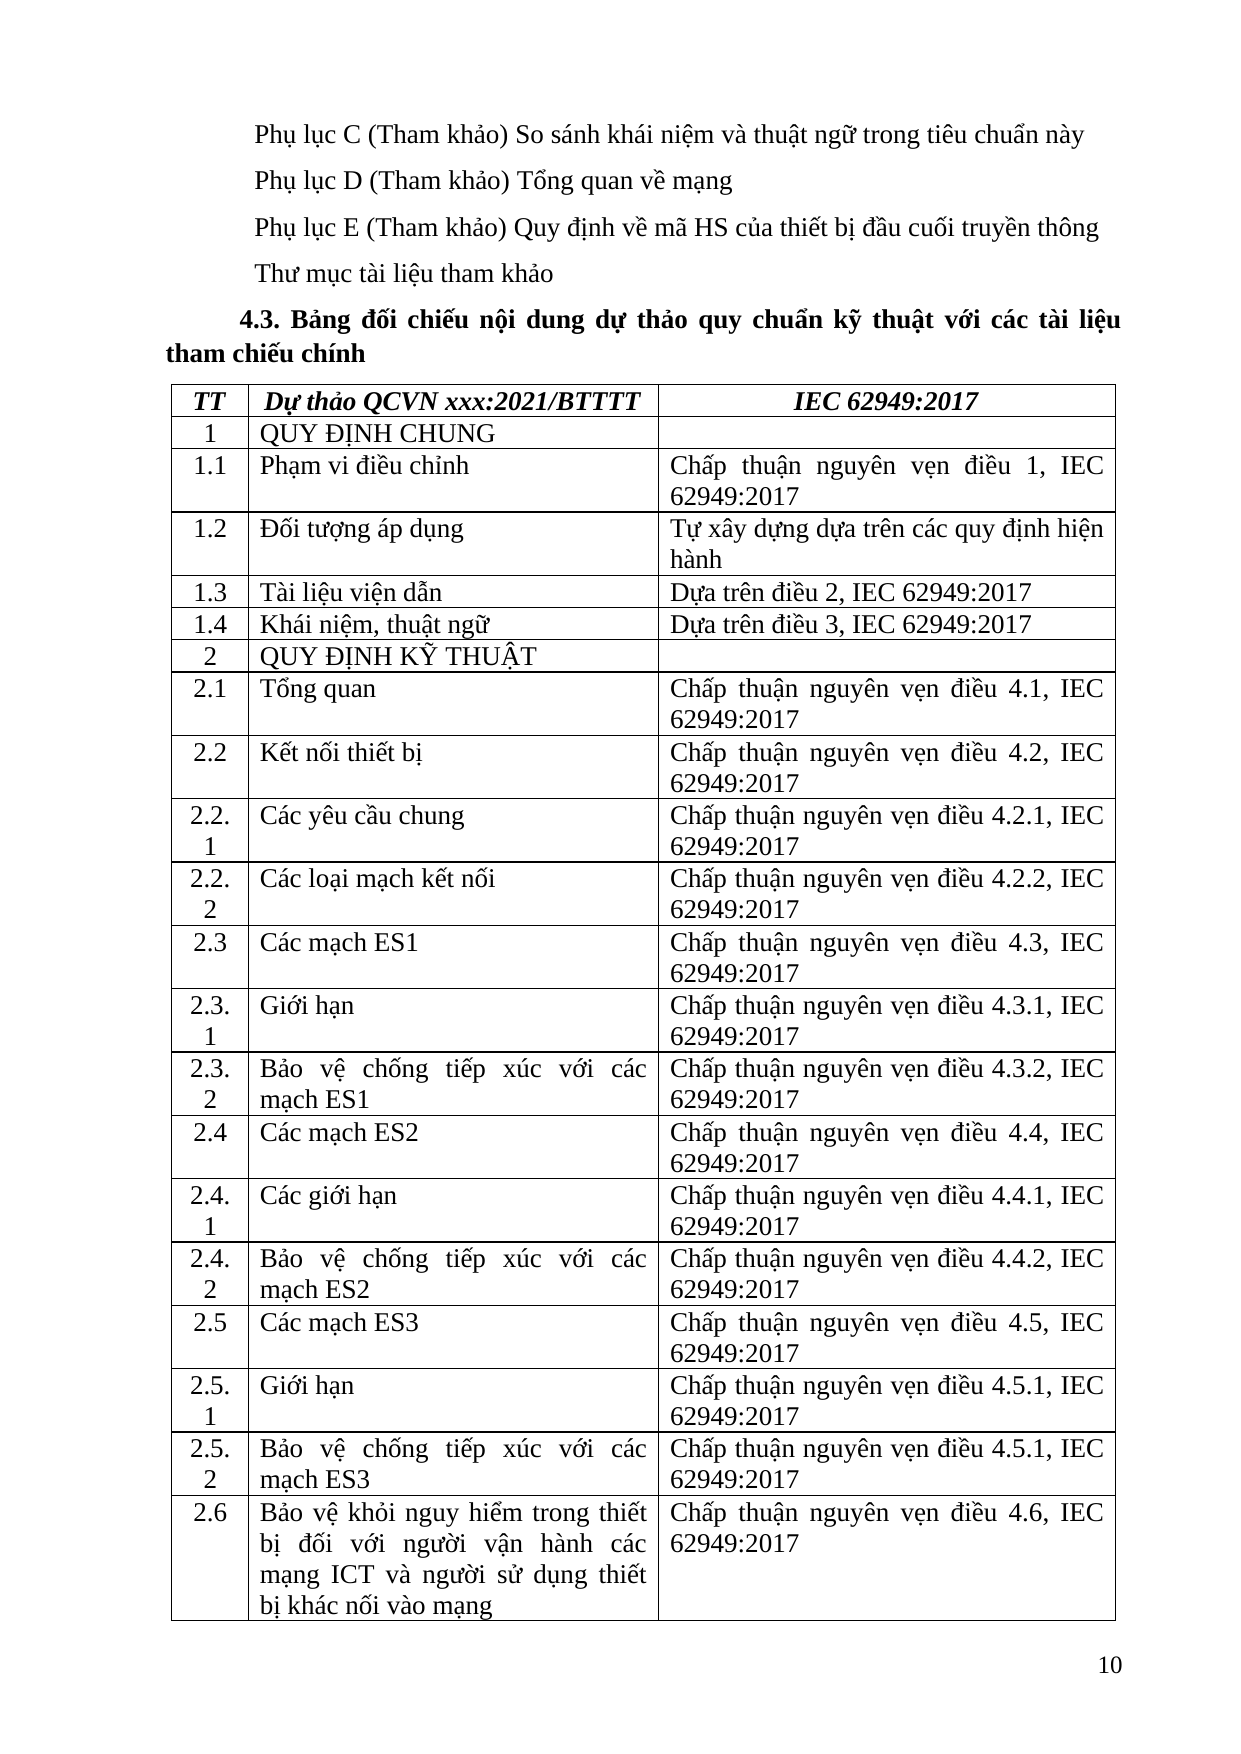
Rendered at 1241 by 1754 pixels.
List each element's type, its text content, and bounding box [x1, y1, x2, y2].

table_cell Chấp thuận nguyên vẹn điều 4.4.2, IEC 62949:2017 [659, 1243, 1115, 1305]
text Phụ lục D (Tham khảo) Tổng quan về mạng [254, 164, 1122, 196]
text Thư mục tài liệu tham khảo [254, 257, 1122, 288]
table_cell Chấp thuận nguyên vẹn điều 4.4, IEC 62949:2017 [659, 1116, 1115, 1178]
table_cell Đối tượng áp dụng [249, 513, 658, 575]
table_cell Kết nối thiết bị [249, 736, 658, 798]
table_cell 2.3 [172, 926, 248, 988]
table_cell Chấp thuận nguyên vẹn điều 4.5, IEC 62949:2017 [659, 1306, 1115, 1368]
table_cell Chấp thuận nguyên vẹn điều 1, IEC 62949:2017 [659, 449, 1115, 511]
table_cell Chấp thuận nguyên vẹn điều 4.6, IEC 62949:2017 [659, 1496, 1115, 1620]
text Phụ lục E (Tham khảo) Quy định về mã HS của thiết bị đầu cuối truyền thông [254, 211, 1122, 242]
table_cell Chấp thuận nguyên vẹn điều 4.5.1, IEC 62949:2017 [659, 1433, 1115, 1495]
table_cell Các mạch ES1 [249, 926, 658, 988]
table_cell 2.5.1 [172, 1369, 248, 1431]
table_cell Các yêu cầu chung [249, 799, 658, 861]
table_cell 2.5 [172, 1306, 248, 1368]
table_cell 2.1 [172, 673, 248, 735]
table_cell Giới hạn [249, 989, 658, 1051]
table_cell 1.4 [172, 608, 248, 639]
table_cell [659, 640, 1115, 671]
table_cell Các mạch ES3 [249, 1306, 658, 1368]
table_cell 2 [172, 640, 248, 671]
table_cell 1.3 [172, 576, 248, 607]
table_cell QUY ĐỊNH CHUNG [249, 417, 658, 448]
table_cell Các giới hạn [249, 1179, 658, 1241]
table_cell [659, 417, 1115, 448]
table_cell Chấp thuận nguyên vẹn điều 4.3.2, IEC 62949:2017 [659, 1053, 1115, 1115]
table_cell 2.4.2 [172, 1243, 248, 1305]
text Phụ lục C (Tham khảo) So sánh khái niệm và thuật ngữ trong tiêu chuẩn này [254, 118, 1122, 149]
table_cell 2.6 [172, 1496, 248, 1620]
table_cell Chấp thuận nguyên vẹn điều 4.2.2, IEC 62949:2017 [659, 863, 1115, 925]
table_cell Chấp thuận nguyên vẹn điều 4.3.1, IEC 62949:2017 [659, 989, 1115, 1051]
table_cell 2.3.2 [172, 1053, 248, 1115]
table_cell Các mạch ES2 [249, 1116, 658, 1178]
table_cell Dựa trên điều 2, IEC 62949:2017 [659, 576, 1115, 607]
table_header Dự thảo QCVN xxx:2021/BTTTT [249, 385, 658, 416]
table_header TT [172, 385, 248, 416]
table_cell Giới hạn [249, 1369, 658, 1431]
table_cell Chấp thuận nguyên vẹn điều 4.2.1, IEC 62949:2017 [659, 799, 1115, 861]
table_cell Tài liệu viện dẫn [249, 576, 658, 607]
table_cell Bảo vệ chống tiếp xúc với các mạch ES3 [249, 1433, 658, 1495]
table_cell 2.5.2 [172, 1433, 248, 1495]
table_cell Khái niệm, thuật ngữ [249, 608, 658, 639]
table_cell Các loại mạch kết nối [249, 863, 658, 925]
table_cell 2.2.2 [172, 863, 248, 925]
table_cell Chấp thuận nguyên vẹn điều 4.3, IEC 62949:2017 [659, 926, 1115, 988]
table_cell 1.2 [172, 513, 248, 575]
table_cell 2.2.1 [172, 799, 248, 861]
table_cell Bảo vệ khỏi nguy hiểm trong thiết bị đối với người vận hành các mạng ICT và người sử dụng thiết bị khác nối vào mạng [249, 1496, 658, 1620]
table_header IEC 62949:2017 [659, 385, 1115, 416]
table_cell 2.4 [172, 1116, 248, 1178]
table_cell QUY ĐỊNH KỸ THUẬT [249, 640, 658, 671]
table_cell Bảo vệ chống tiếp xúc với các mạch ES2 [249, 1243, 658, 1305]
table_cell Phạm vi điều chỉnh [249, 449, 658, 511]
table_cell 1.1 [172, 449, 248, 511]
table_cell Chấp thuận nguyên vẹn điều 4.4.1, IEC 62949:2017 [659, 1179, 1115, 1241]
table_cell Chấp thuận nguyên vẹn điều 4.1, IEC 62949:2017 [659, 673, 1115, 735]
table_cell Dựa trên điều 3, IEC 62949:2017 [659, 608, 1115, 639]
table_cell Chấp thuận nguyên vẹn điều 4.2, IEC 62949:2017 [659, 736, 1115, 798]
table_cell 2.2 [172, 736, 248, 798]
table_cell 1 [172, 417, 248, 448]
table_cell Chấp thuận nguyên vẹn điều 4.5.1, IEC 62949:2017 [659, 1369, 1115, 1431]
table_cell 2.4.1 [172, 1179, 248, 1241]
table_cell 2.3.1 [172, 989, 248, 1051]
table_cell Tổng quan [249, 673, 658, 735]
subtitle 4.3. Bảng đối chiếu nội dung dự thảo quy chuẩn kỹ thuật với các tài liệu tham chiếu chính [165, 303, 1122, 368]
table_cell Bảo vệ chống tiếp xúc với các mạch ES1 [249, 1053, 658, 1115]
table_cell Tự xây dựng dựa trên các quy định hiện hành [659, 513, 1115, 575]
